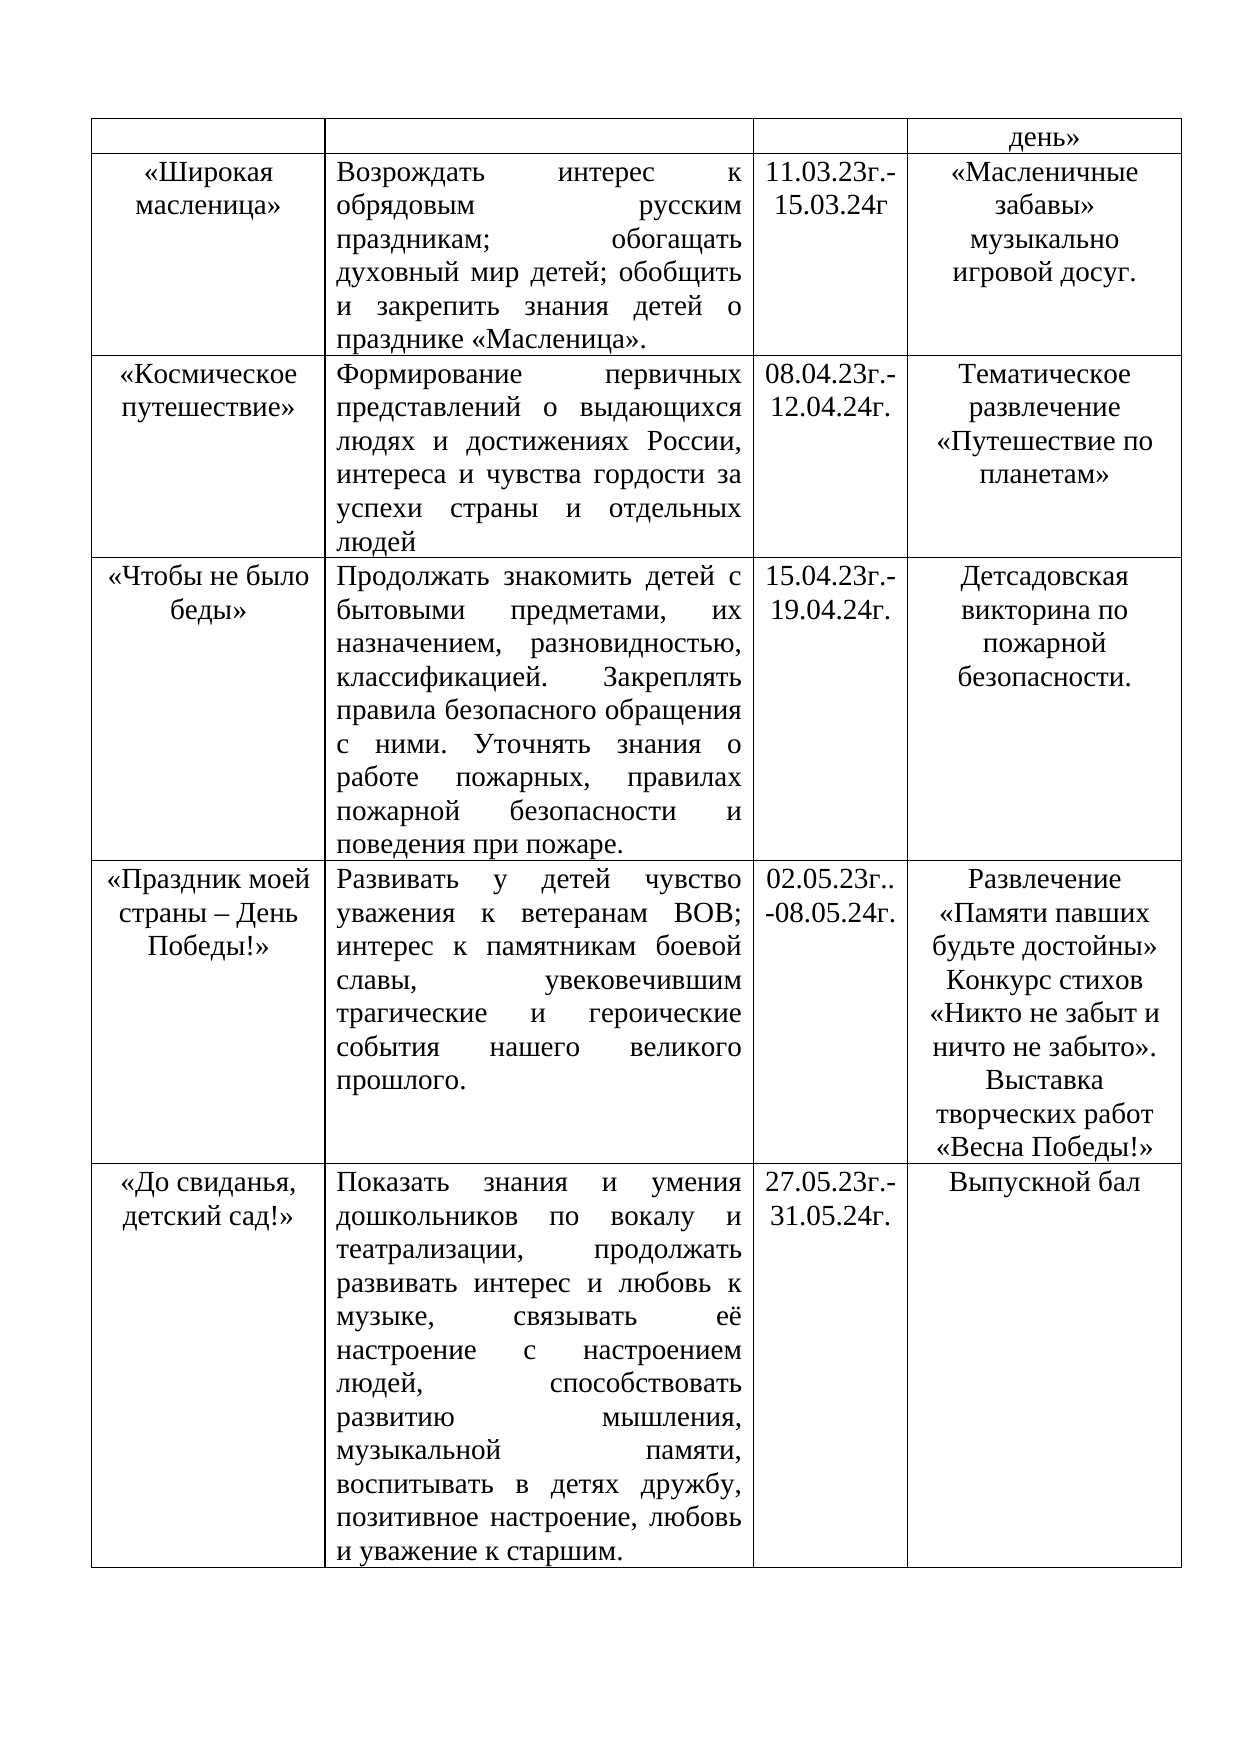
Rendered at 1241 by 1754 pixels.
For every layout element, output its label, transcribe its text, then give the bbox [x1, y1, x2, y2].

table_cell «Широкая масленица» [92, 154, 324, 355]
table_cell 02.05.23г..-08.05.24г. [754, 861, 907, 1163]
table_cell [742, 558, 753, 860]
table_cell «Чтобы не было беды» [92, 558, 324, 860]
table_cell 11.03.23г.-15.03.24г [754, 154, 907, 355]
table_cell «Масленичные забавы» музыкально игровой досуг. [908, 154, 1181, 355]
table_cell 15.04.23г.- 19.04.24г. [754, 558, 907, 860]
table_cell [326, 119, 753, 153]
table_cell Показать знания и умения дошкольников по вокалу и театрализации, продолжать развивать интерес и любовь к музыке, связывать её настроение с настроением людей, способствовать развитию мышления, музыкальной памяти, воспитывать в детях дружбу, позитивное настроение, любовь и уважение к старшим. [326, 1164, 753, 1567]
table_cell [754, 119, 907, 153]
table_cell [92, 119, 324, 153]
table_cell Развивать у детей чувство уважения к ветеранам ВОВ; интерес к памятникам боевой славы, увековечившим трагические и героические события нашего великого прошлого. [326, 861, 753, 1163]
table_cell Формирование первичных представлений о выдающихся людях и достижениях России, интереса и чувства гордости за успехи страны и отдельных людей [326, 356, 753, 557]
table_cell Детсадовская викторина по пожарной безопасности. [908, 558, 1181, 860]
table_cell «Космическое путешествие» [92, 356, 324, 557]
table_cell «До свиданья, детский сад!» [92, 1164, 324, 1567]
table_cell Развлечение «Памяти павших будьте достойны» Конкурс стихов «Никто не забыт и ничто не забыто». Выставка творческих работ «Весна Победы!» [908, 861, 1181, 1163]
table_cell 08.04.23г.-12.04.24г. [754, 356, 907, 557]
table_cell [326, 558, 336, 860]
table_cell Возрождать интерес к обрядовым русским праздникам; обогащать духовный мир детей; обобщить и закрепить знания детей о празднике «Масленица». [326, 154, 753, 355]
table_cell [908, 119, 1181, 153]
table_cell Тематическое развлечение «Путешествие по планетам» [908, 356, 1181, 557]
table_cell Выпускной бал [908, 1164, 1181, 1567]
table_cell «Праздник моей страны – День Победы!» [92, 861, 324, 1163]
table_cell 27.05.23г.-31.05.24г. [754, 1164, 907, 1567]
